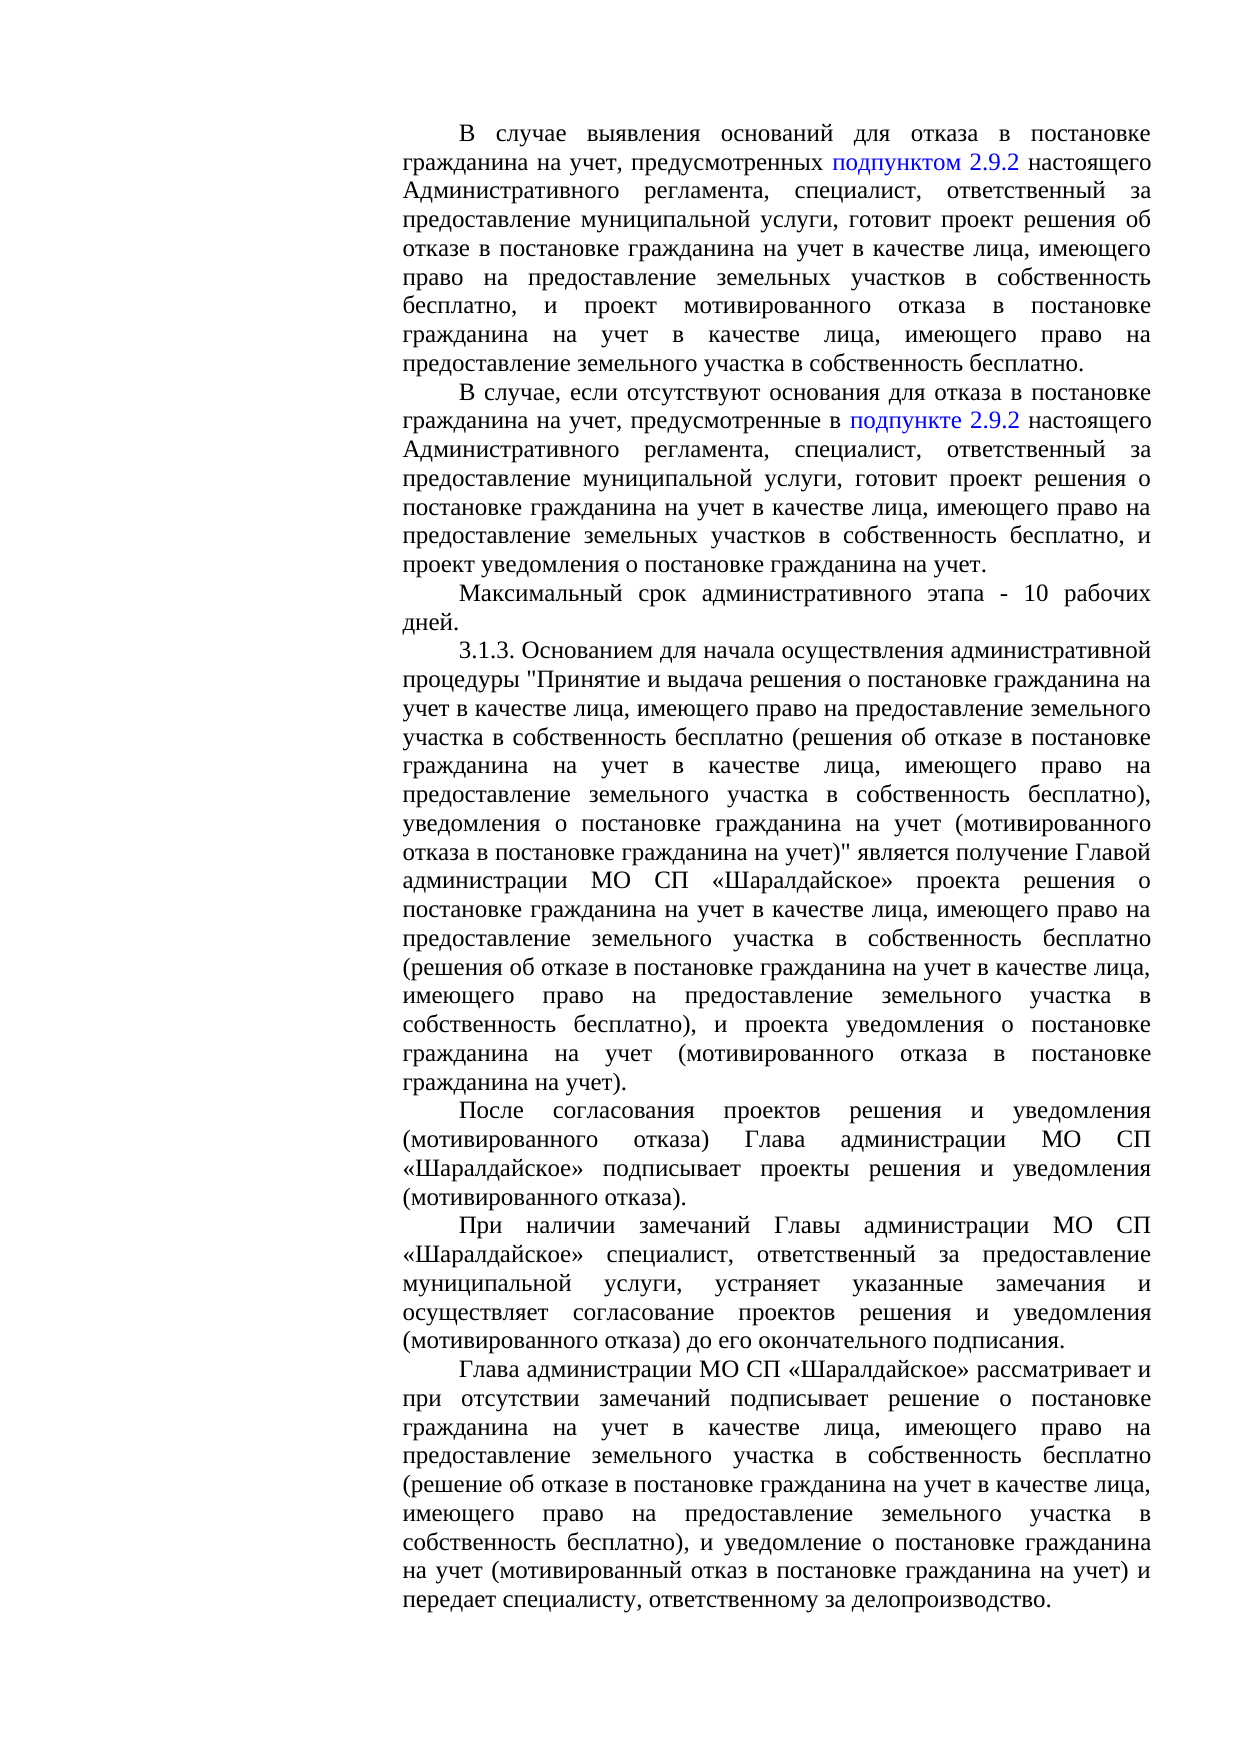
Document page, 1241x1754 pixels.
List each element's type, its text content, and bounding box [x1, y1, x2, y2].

text После согласования проектов решения и уведомления (мотивированного отказа) Глава администрации МО СП «Шаралдайское» подписывает проекты решения и уведомления (мотивированного отказа). [402, 1096, 1152, 1211]
text В случае выявления оснований для отказа в постановке гражданина на учет, предусмотренных подпунктом 2.9.2 настоящего Административного регламента, специалист, ответственный за предоставление муниципальной услуги, готовит проект решения об отказе в постановке гражданина на учет в качестве лица, имеющего право на предоставление земельных участков в собственность бесплатно, и проект мотивированного отказа в постановке гражданина на учет в качестве лица, имеющего право на предоставление земельного участка в собственность бесплатно. [402, 118, 1152, 377]
text Максимальный срок административного этапа - 10 рабочих дней. [402, 578, 1152, 636]
text В случае, если отсутствуют основания для отказа в постановке гражданина на учет, предусмотренные в подпункте 2.9.2 настоящего Административного регламента, специалист, ответственный за предоставление муниципальной услуги, готовит проект решения о постановке гражданина на учет в качестве лица, имеющего право на предоставление земельных участков в собственность бесплатно, и проект уведомления о постановке гражданина на учет. [402, 377, 1152, 578]
text 3.1.3. Основанием для начала осуществления административной процедуры "Принятие и выдача решения о постановке гражданина на учет в качестве лица, имеющего право на предоставление земельного участка в собственность бесплатно (решения об отказе в постановке гражданина на учет в качестве лица, имеющего право на предоставление земельного участка в собственность бесплатно), уведомления о постановке гражданина на учет (мотивированного отказа в постановке гражданина на учет)" является получение Главой администрации МО СП «Шаралдайское» проекта решения о постановке гражданина на учет в качестве лица, имеющего право на предоставление земельного участка в собственность бесплатно (решения об отказе в постановке гражданина на учет в качестве лица, имеющего право на предоставление земельного участка в собственность бесплатно), и проекта уведомления о постановке гражданина на учет (мотивированного отказа в постановке гражданина на учет). [402, 636, 1152, 1096]
text Глава администрации МО СП «Шаралдайское» рассматривает и при отсутствии замечаний подписывает решение о постановке гражданина на учет в качестве лица, имеющего право на предоставление земельного участка в собственность бесплатно (решение об отказе в постановке гражданина на учет в качестве лица, имеющего право на предоставление земельного участка в собственность бесплатно), и уведомление о постановке гражданина на учет (мотивированный отказ в постановке гражданина на учет) и передает специалисту, ответственному за делопроизводство. [402, 1354, 1152, 1613]
text При наличии замечаний Главы администрации МО СП «Шаралдайское» специалист, ответственный за предоставление муниципальной услуги, устраняет указанные замечания и осуществляет согласование проектов решения и уведомления (мотивированного отказа) до его окончательного подписания. [402, 1211, 1152, 1354]
